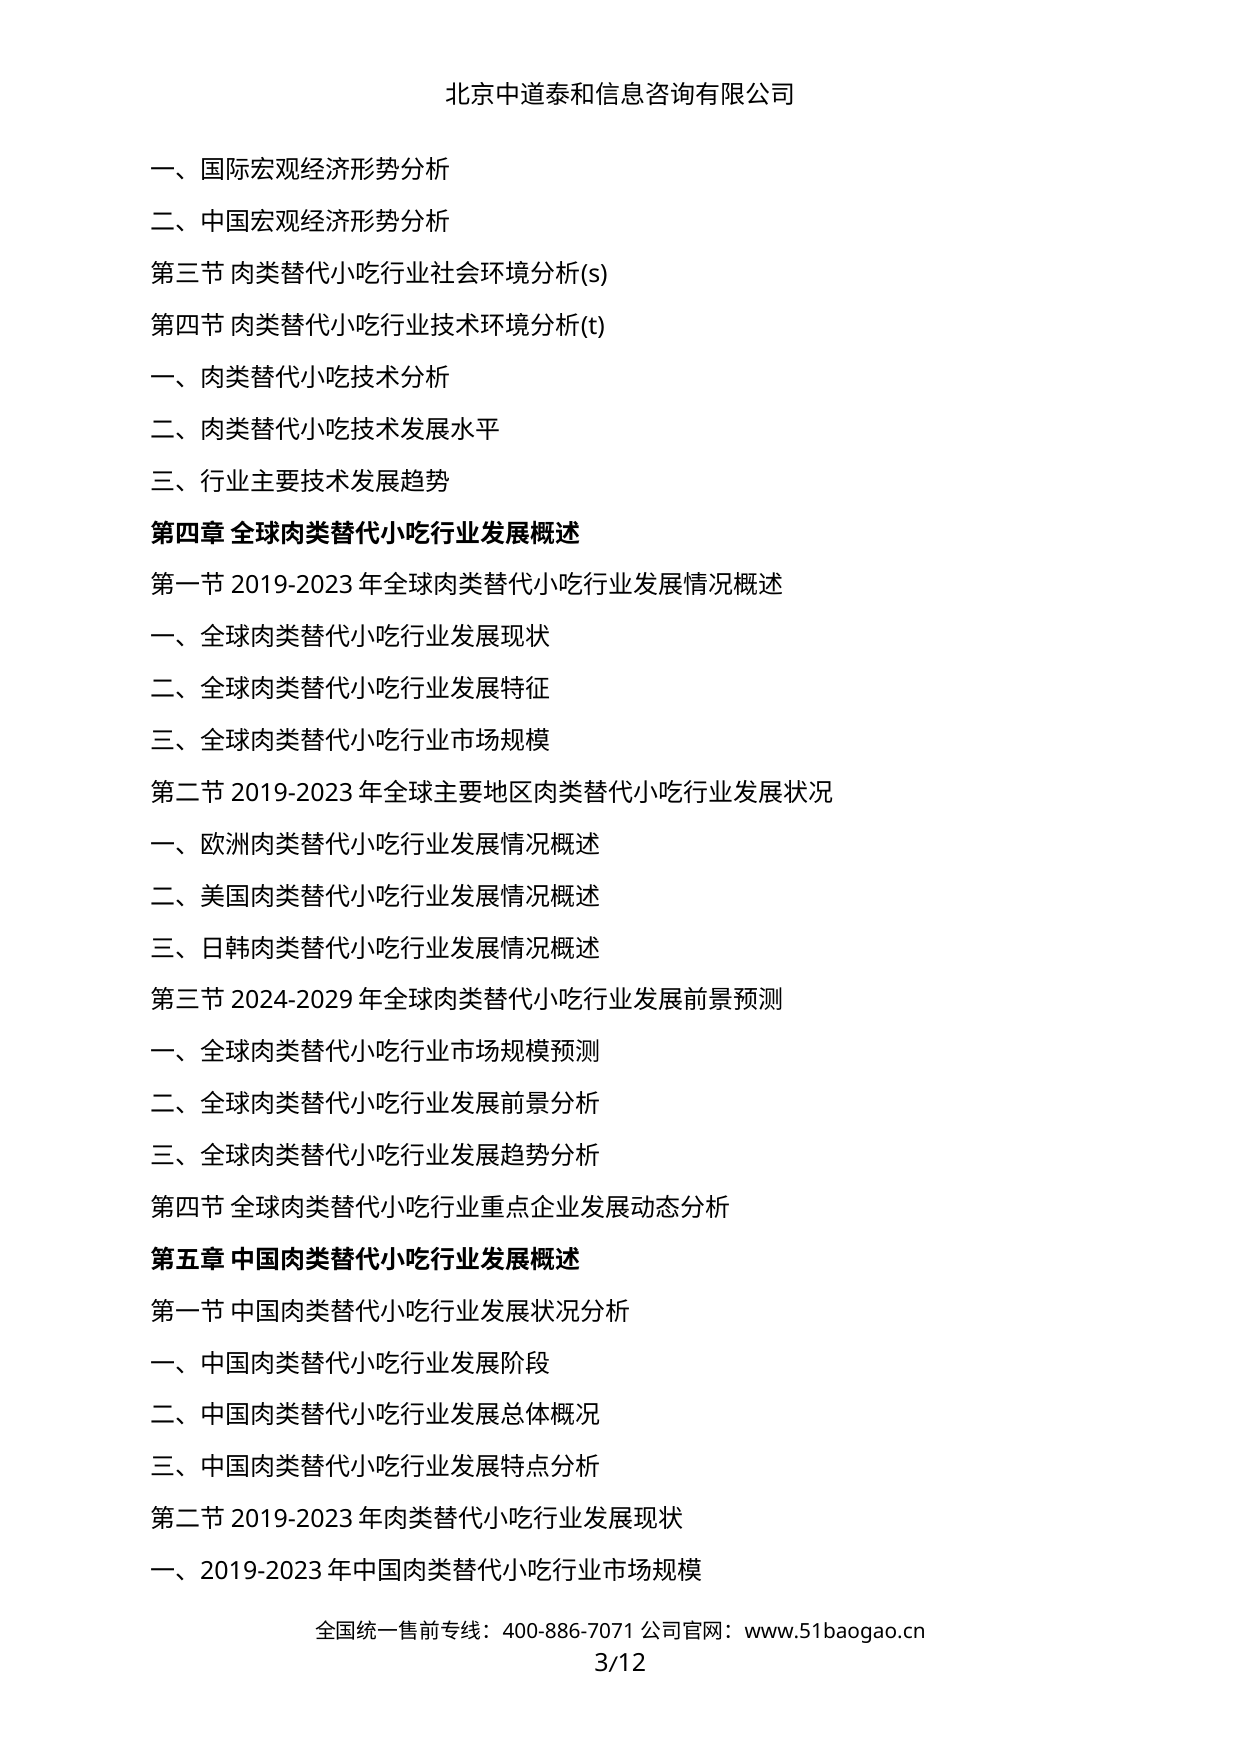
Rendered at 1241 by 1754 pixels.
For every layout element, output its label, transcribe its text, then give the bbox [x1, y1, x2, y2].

text 第二节 2019-2023年肉类替代小吃行业发展现状 [150, 1499, 1090, 1535]
text 一、中国肉类替代小吃行业发展阶段 [150, 1343, 1090, 1379]
text 第三节 2024-2029年全球肉类替代小吃行业发展前景预测 [150, 980, 1090, 1016]
text 三、行业主要技术发展趋势 [150, 461, 1090, 497]
text 二、肉类替代小吃技术发展水平 [150, 409, 1090, 446]
text 第一节 中国肉类替代小吃行业发展状况分析 [150, 1291, 1090, 1327]
text 一、2019-2023年中国肉类替代小吃行业市场规模 [150, 1551, 1090, 1587]
text 第二节 2019-2023年全球主要地区肉类替代小吃行业发展状况 [150, 772, 1090, 809]
text 一、欧洲肉类替代小吃行业发展情况概述 [150, 824, 1090, 861]
text 一、全球肉类替代小吃行业市场规模预测 [150, 1032, 1090, 1068]
text 三、中国肉类替代小吃行业发展特点分析 [150, 1447, 1090, 1483]
text 二、全球肉类替代小吃行业发展前景分析 [150, 1084, 1090, 1120]
text 二、美国肉类替代小吃行业发展情况概述 [150, 876, 1090, 912]
text 第四节 肉类替代小吃行业技术环境分析(t) [150, 306, 1090, 342]
text 二、中国肉类替代小吃行业发展总体概况 [150, 1395, 1090, 1431]
text 第四节 全球肉类替代小吃行业重点企业发展动态分析 [150, 1187, 1090, 1224]
text 一、肉类替代小吃技术分析 [150, 357, 1090, 394]
text 一、国际宏观经济形势分析 [150, 150, 1090, 186]
text 第五章 中国肉类替代小吃行业发展概述 [150, 1239, 1090, 1276]
text 二、全球肉类替代小吃行业发展特征 [150, 669, 1090, 705]
text 三、日韩肉类替代小吃行业发展情况概述 [150, 928, 1090, 964]
text 第三节 肉类替代小吃行业社会环境分析(s) [150, 254, 1090, 290]
text 三、全球肉类替代小吃行业发展趋势分析 [150, 1136, 1090, 1172]
text 一、全球肉类替代小吃行业发展现状 [150, 617, 1090, 653]
text 第四章 全球肉类替代小吃行业发展概述 [150, 513, 1090, 549]
text 第一节 2019-2023年全球肉类替代小吃行业发展情况概述 [150, 565, 1090, 601]
text 二、中国宏观经济形势分析 [150, 202, 1090, 238]
text 三、全球肉类替代小吃行业市场规模 [150, 721, 1090, 757]
